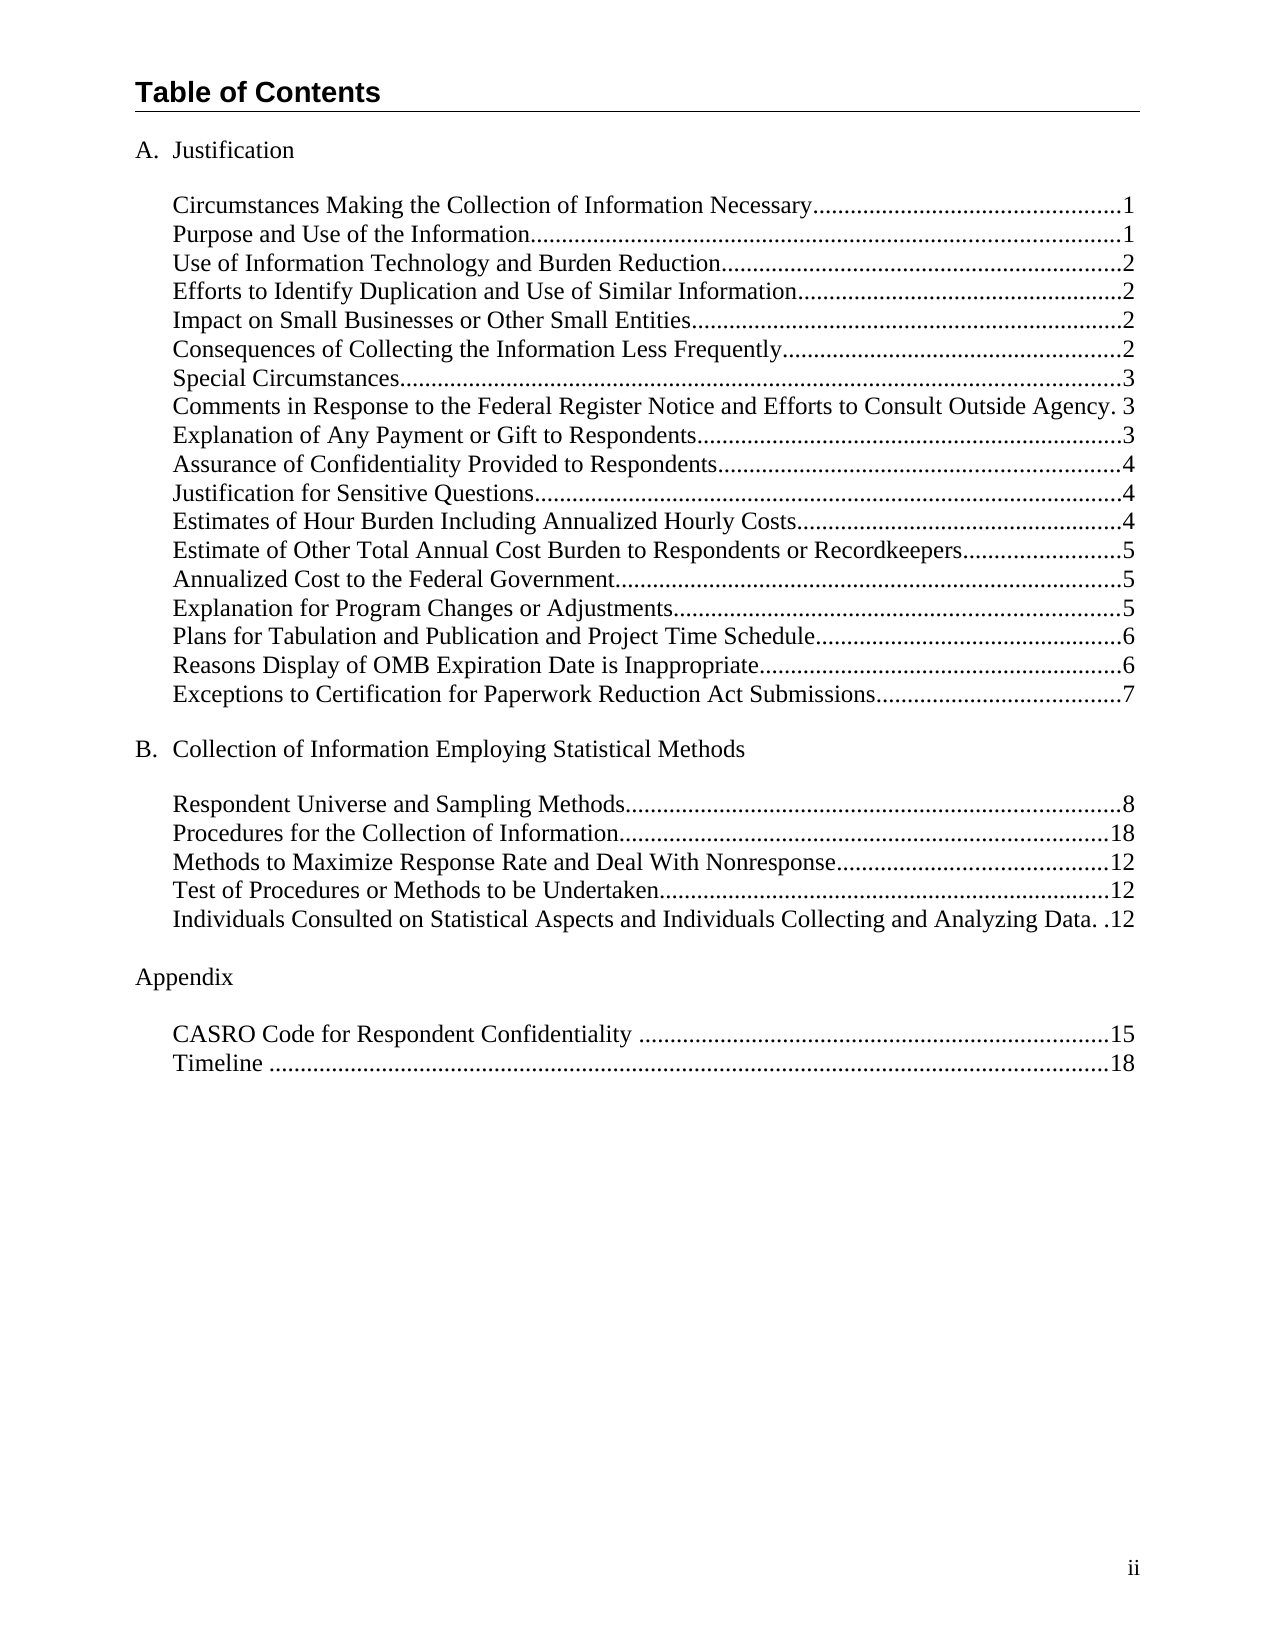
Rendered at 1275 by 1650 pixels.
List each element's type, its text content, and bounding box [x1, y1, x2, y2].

text Circumstances Making the Collection of Information Necessary 1 [135, 190, 1140, 219]
text Efforts to Identify Duplication and Use of Similar Information 2 [135, 276, 1140, 305]
text Appendix [135, 962, 1140, 990]
text Impact on Small Businesses or Other Small Entities 2 [135, 305, 1140, 334]
text Reasons Display of OMB Expiration Date is Inappropriate 6 [135, 650, 1140, 679]
text Respondent Universe and Sampling Methods 8 [135, 789, 1140, 818]
text Test of Procedures or Methods to be Undertaken 12 [135, 875, 1140, 904]
text Special Circumstances 3 [135, 363, 1140, 391]
text Procedures for the Collection of Information 18 [135, 818, 1140, 847]
text Individuals Consulted on Statistical Aspects and Individuals Collecting and Analyzing Data 12 [135, 904, 1140, 933]
text Timeline 18 [135, 1048, 1140, 1077]
text A. Justification [135, 135, 1140, 164]
text Justification for Sensitive Questions 4 [135, 478, 1140, 506]
text Exceptions to Certification for Paperwork Reduction Act Submissions 7 [135, 679, 1140, 708]
text Assurance of Confidentiality Provided to Respondents 4 [135, 449, 1140, 478]
text Explanation of Any Payment or Gift to Respondents 3 [135, 420, 1140, 449]
text Methods to Maximize Response Rate and Deal With Nonresponse 12 [135, 847, 1140, 875]
text Comments in Response to the Federal Register Notice and Efforts to Consult Outside Agency 3 [135, 391, 1140, 420]
text Use of Information Technology and Burden Reduction 2 [135, 248, 1140, 276]
text Annualized Cost to the Federal Government 5 [135, 564, 1140, 593]
text Plans for Tabulation and Publication and Project Time Schedule 6 [135, 621, 1140, 650]
text Estimate of Other Total Annual Cost Burden to Respondents or Recordkeepers 5 [135, 535, 1140, 564]
text CASRO Code for Respondent Confidentiality 15 [135, 1019, 1140, 1048]
text Estimates of Hour Burden Including Annualized Hourly Costs 4 [135, 506, 1140, 535]
text Purpose and Use of the Information 1 [135, 219, 1140, 248]
text Explanation for Program Changes or Adjustments 5 [135, 593, 1140, 621]
text B. Collection of Information Employing Statistical Methods [135, 734, 1140, 763]
text Consequences of Collecting the Information Less Frequently 2 [135, 334, 1140, 363]
